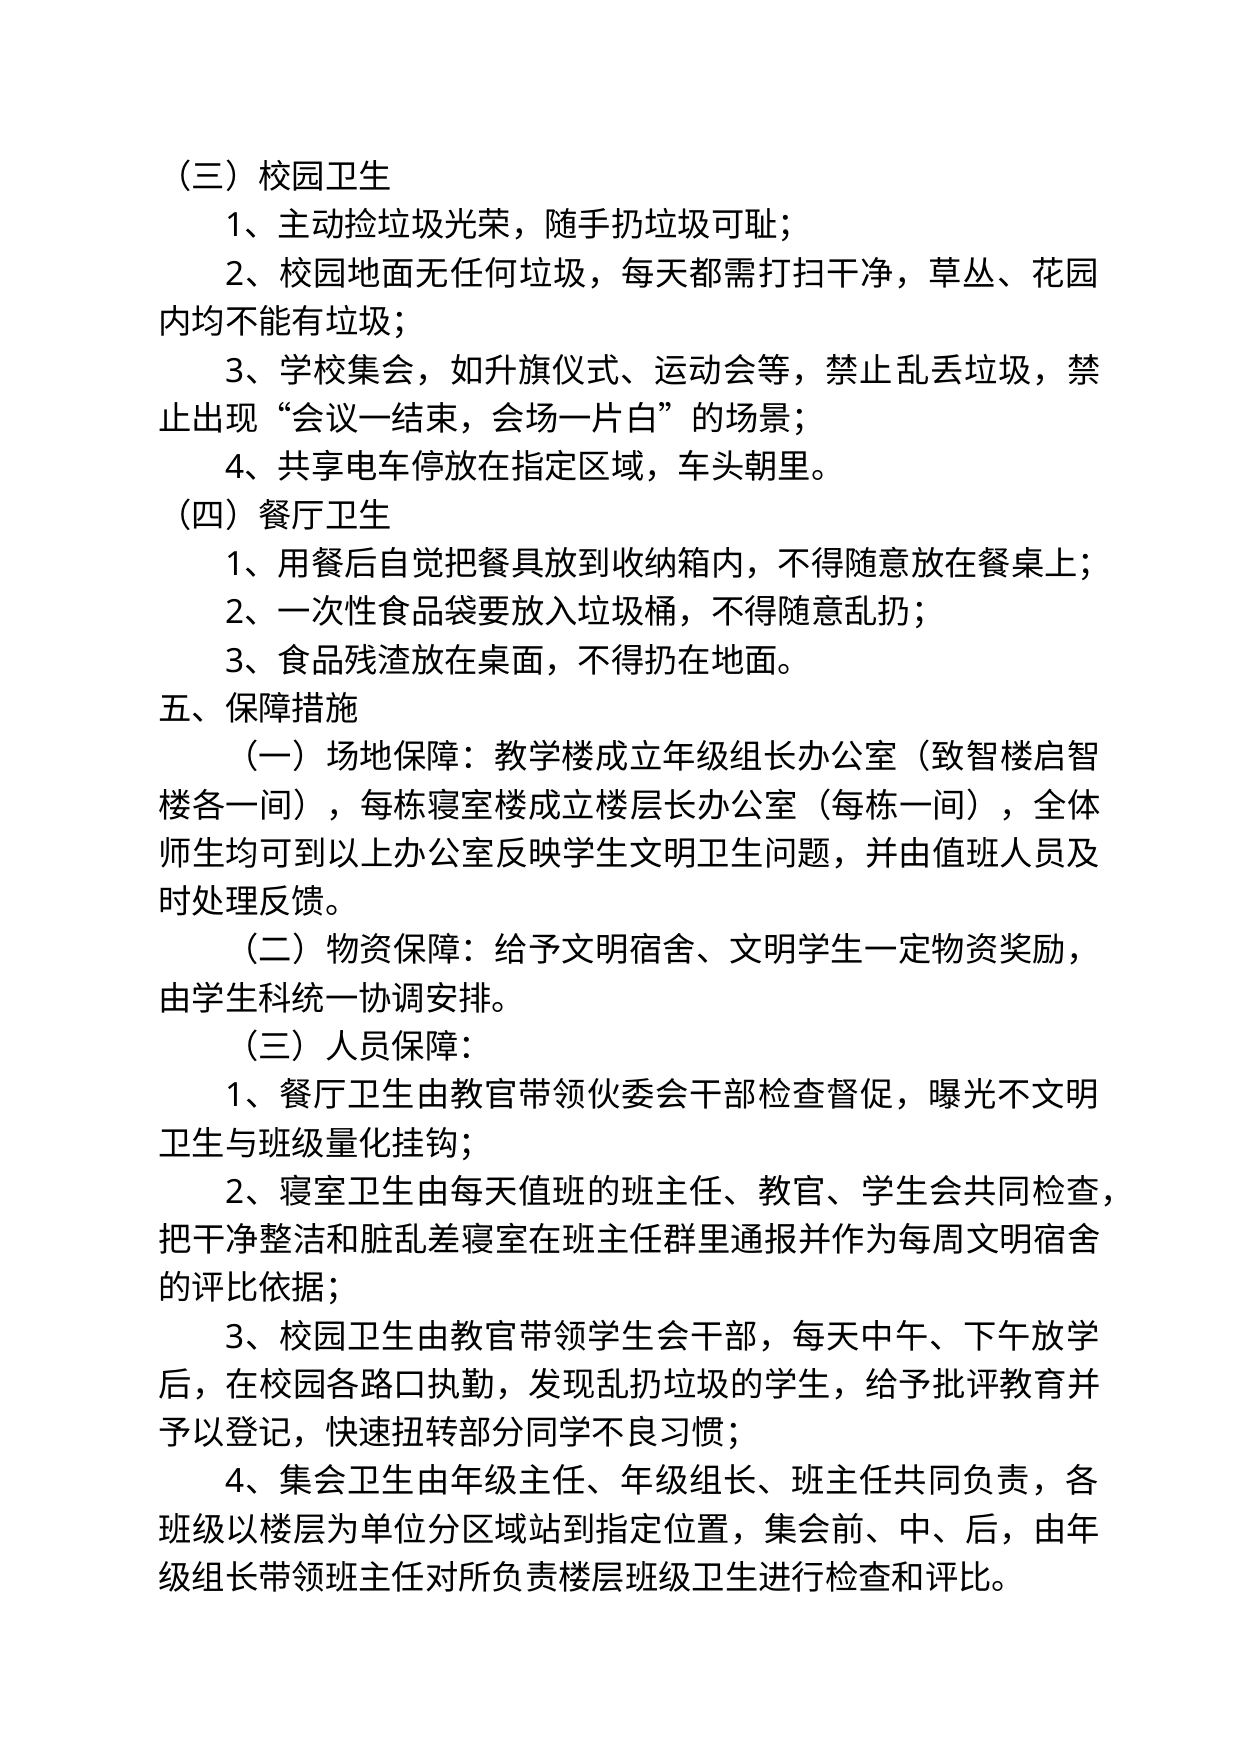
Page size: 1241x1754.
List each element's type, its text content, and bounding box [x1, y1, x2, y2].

text 2、校园地面无任何垃圾，每天都需打扫干净，草丛、花园内均不能有垃圾； [158, 247, 1101, 343]
text （三）校园卫生 [158, 150, 1101, 198]
text （三）人员保障： [158, 1019, 1101, 1068]
text 2、一次性食品袋要放入垃圾桶，不得随意乱扔； [158, 585, 1101, 633]
text 1、用餐后自觉把餐具放到收纳箱内，不得随意放在餐桌上； [158, 537, 1101, 585]
text 3、校园卫生由教官带领学生会干部，每天中午、下午放学后，在校园各路口执勤，发现乱扔垃圾的学生，给予批评教育并予以登记，快速扭转部分同学不良习惯； [158, 1309, 1101, 1454]
text 3、学校集会，如升旗仪式、运动会等，禁止乱丢垃圾，禁止出现“会议一结束，会场一片白”的场景； [158, 343, 1101, 440]
text 4、共享电车停放在指定区域，车头朝里。 [158, 440, 1101, 488]
text 2、寝室卫生由每天值班的班主任、教官、学生会共同检查，把干净整洁和脏乱差寝室在班主任群里通报并作为每周文明宿舍的评比依据； [158, 1164, 1101, 1309]
text 1、主动捡垃圾光荣，随手扔垃圾可耻； [158, 198, 1101, 247]
text 4、集会卫生由年级主任、年级组长、班主任共同负责，各班级以楼层为单位分区域站到指定位置，集会前、中、后，由年级组长带领班主任对所负责楼层班级卫生进行检查和评比。 [158, 1454, 1101, 1599]
text 五、保障措施 [158, 682, 1101, 730]
text （一）场地保障：教学楼成立年级组长办公室（致智楼启智楼各一间），每栋寝室楼成立楼层长办公室（每栋一间），全体师生均可到以上办公室反映学生文明卫生问题，并由值班人员及时处理反馈。 [158, 730, 1101, 923]
text （二）物资保障：给予文明宿舍、文明学生一定物资奖励，由学生科统一协调安排。 [158, 923, 1101, 1019]
text 3、食品残渣放在桌面，不得扔在地面。 [158, 633, 1101, 682]
text （四）餐厅卫生 [158, 488, 1101, 537]
text 1、餐厅卫生由教官带领伙委会干部检查督促，曝光不文明卫生与班级量化挂钩； [158, 1068, 1101, 1164]
